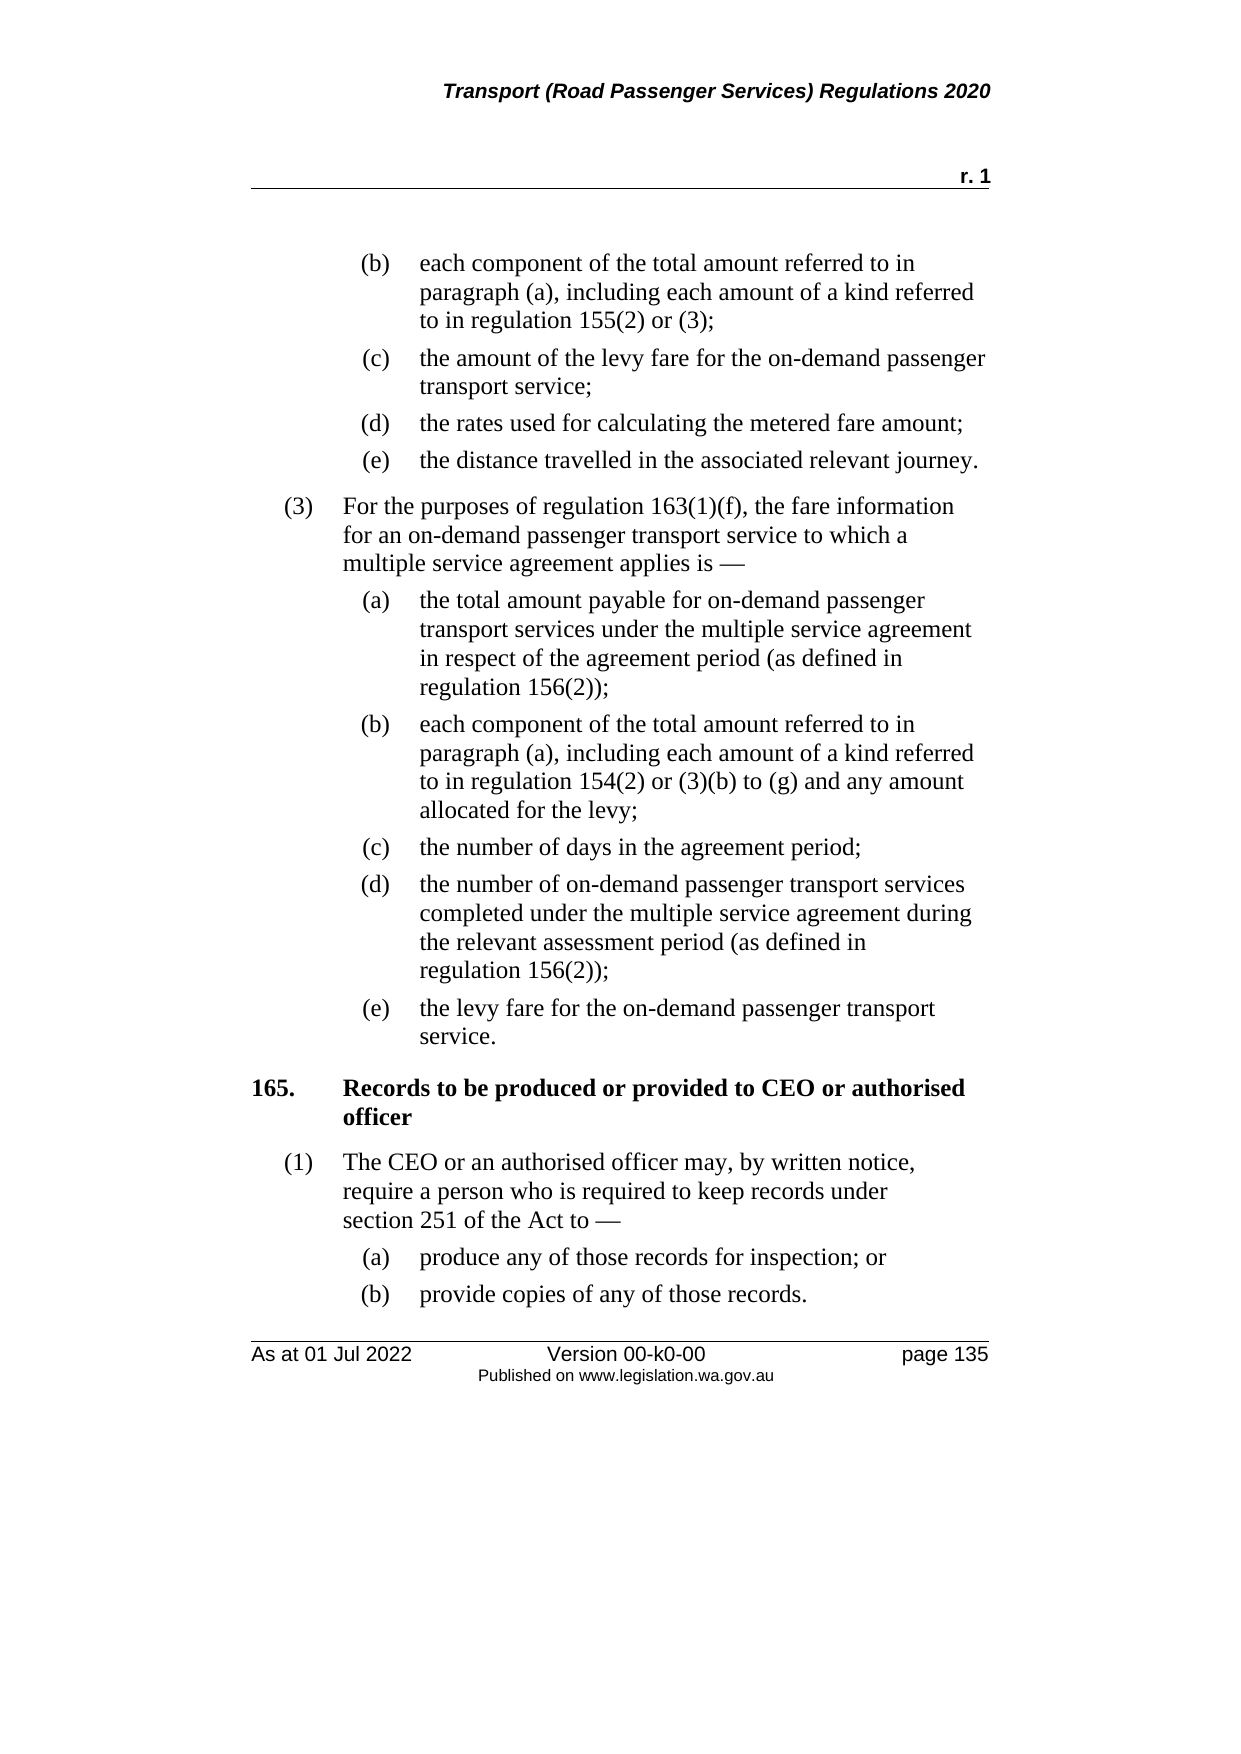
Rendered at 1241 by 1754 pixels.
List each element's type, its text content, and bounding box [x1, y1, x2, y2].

text (e) the levy fare for the on-demand passenger transport service. [251, 993, 989, 1050]
text (d) the rates used for calculating the metered fare amount; [251, 408, 989, 437]
text (b) each component of the total amount referred to in paragraph (a), including each amount of a kind referred to in regulation 155(2) or (3); [251, 248, 989, 334]
text (a) produce any of those records for inspection; or [251, 1242, 989, 1271]
subtitle 165. Records to be produced or provided to CEO or authorised officer [251, 1073, 989, 1131]
text (d) the number of on-demand passenger transport services completed under the multiple service agreement during the relevant assessment period (as defined in regulation 156(2)); [251, 869, 989, 984]
text (c) the number of days in the agreement period; [251, 832, 989, 861]
text (e) the distance travelled in the associated relevant journey. [251, 446, 989, 474]
text (c) the amount of the levy fare for the on-demand passenger transport service; [251, 343, 989, 400]
text (b) each component of the total amount referred to in paragraph (a), including each amount of a kind referred to in regulation 154(2) or (3)(b) to (g) and any amount allocated for the levy; [251, 709, 989, 824]
text (a) the total amount payable for on-demand passenger transport services under the multiple service agreement in respect of the agreement period (as defined in regulation 156(2)); [251, 586, 989, 701]
text (b) provide copies of any of those records. [251, 1279, 989, 1308]
text (3) For the purposes of regulation 163(1)(f), the fare information for an on-demand passenger transport service to which a multiple service agreement applies is — [251, 491, 989, 577]
text (1) The CEO or an authorised officer may, by written notice, require a person who is required to keep records under section 251 of the Act to — [251, 1147, 989, 1233]
